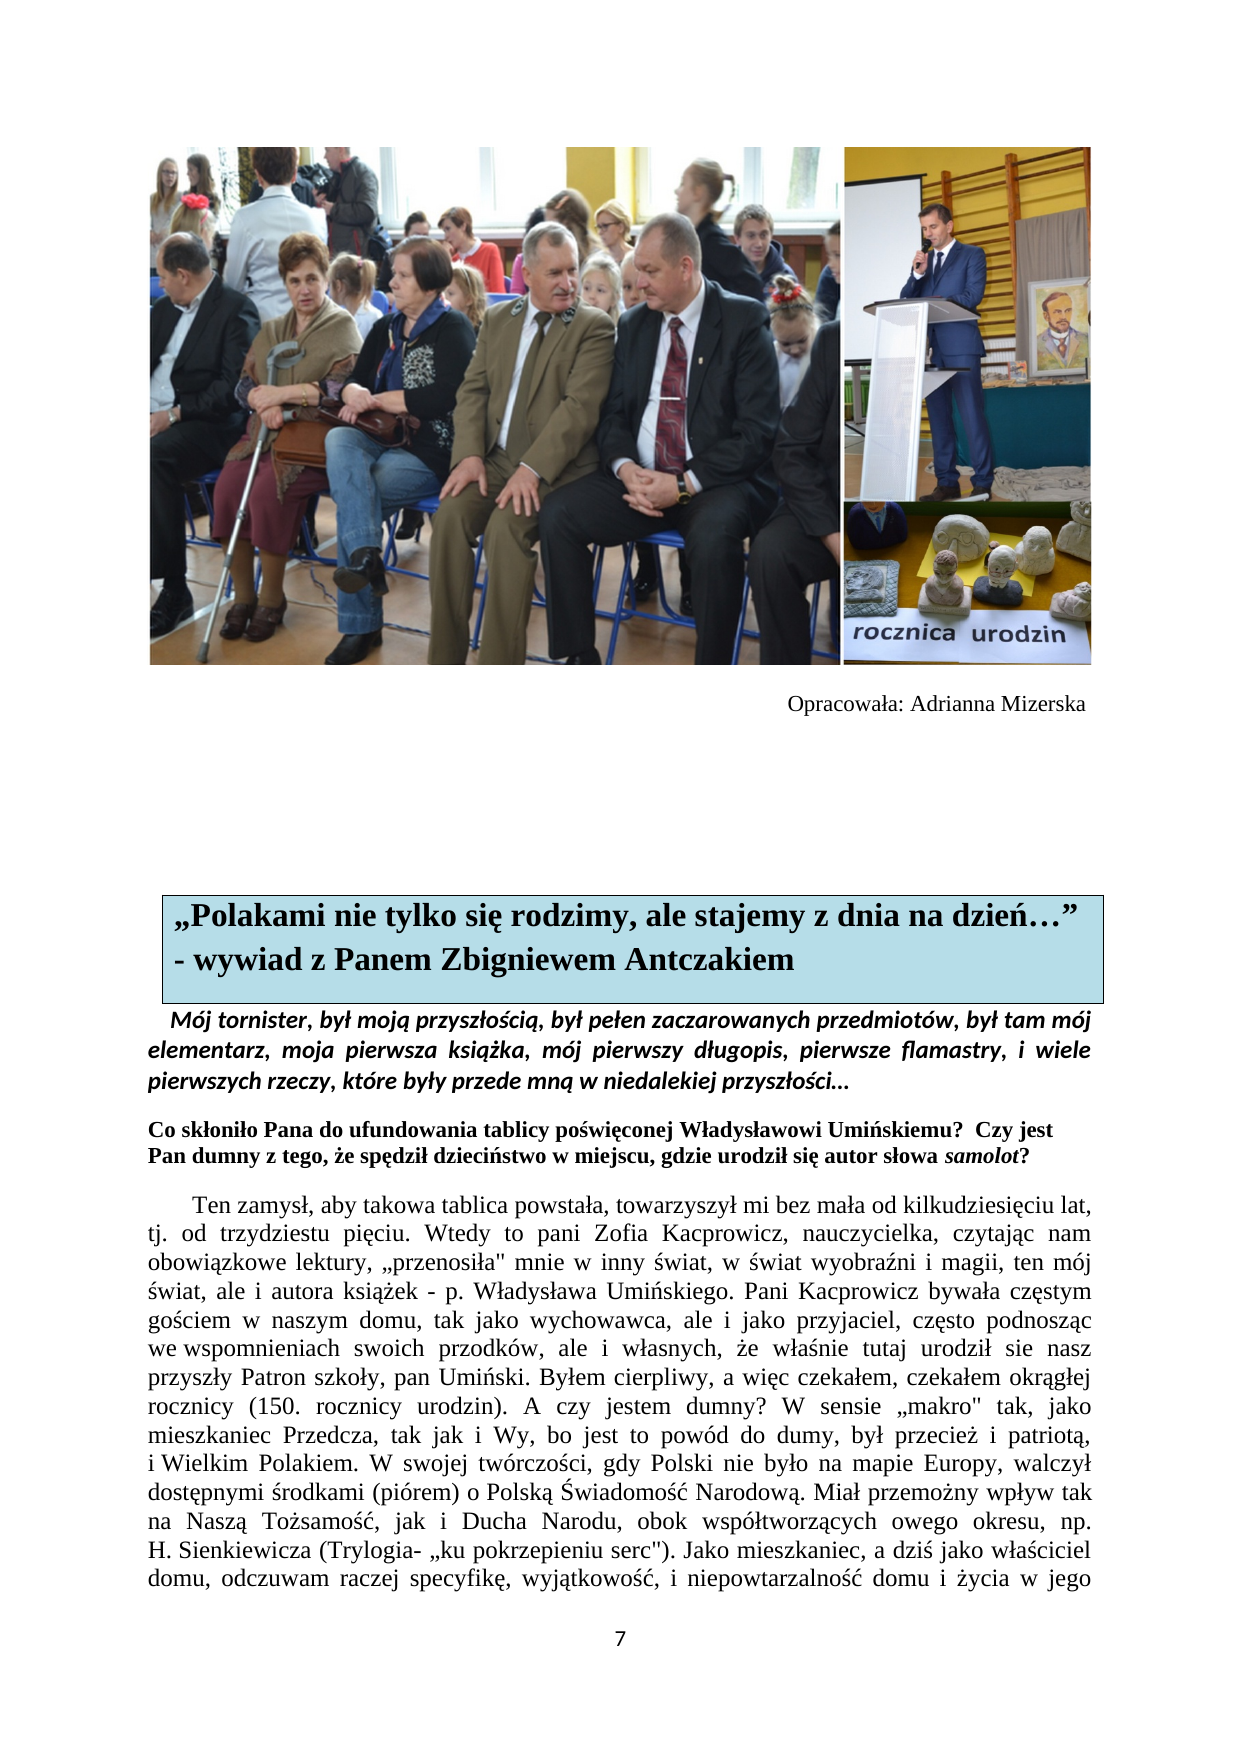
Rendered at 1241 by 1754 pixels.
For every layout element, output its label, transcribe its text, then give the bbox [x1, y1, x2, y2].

picture [147, 147, 1092, 665]
text Co skłoniło Pana do ufundowania tablicy poświęconej Władysławowi Umińskiemu? Czy jest Pan dumny z tego, że spędził dzieciństwo w miejscu, gdzie urodził się autor słowa samolot? [148, 1116, 1093, 1169]
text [148, 1190, 1093, 1592]
text Mój tornister, był moją przyszłością, był pełen zaczarowanych przedmiotów, był tam mój elementarz, moja pierwsza książka, mój pierwszy długopis, pierwsze flamastry, i wiele pierwszych rzeczy, które były przede mną w niedalekiej przyszłości… [148, 1004, 1093, 1095]
text Opracowała: Adrianna Mizerska [148, 690, 1093, 716]
table_header „Polakami nie tylko się rodzimy, ale stajemy z dnia na dzień…” - wywiad z Panem Zbigniewem Antczakiem [163, 896, 1103, 1003]
